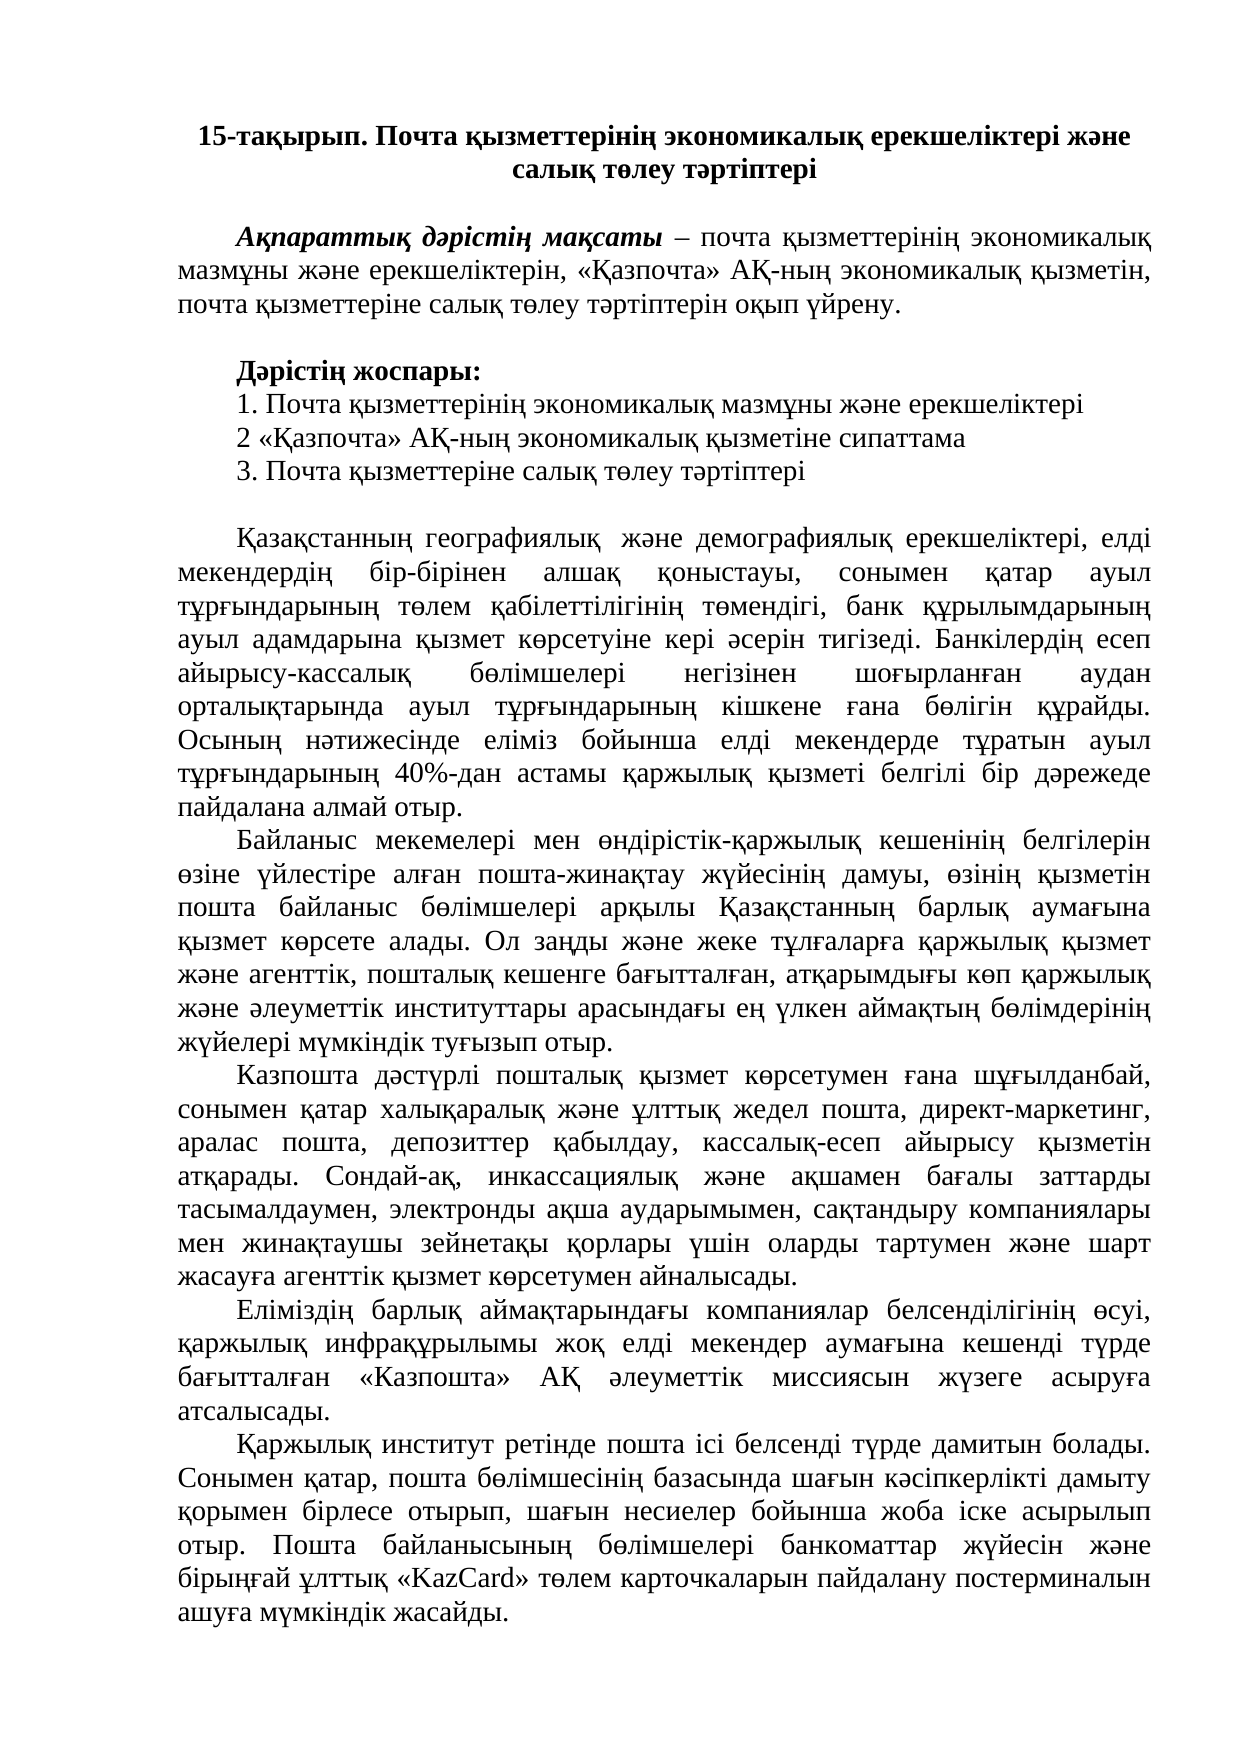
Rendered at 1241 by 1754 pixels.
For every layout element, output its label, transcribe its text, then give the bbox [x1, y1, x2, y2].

text 3. Почта қызметтеріне салық төлеу тәртіптері [177, 453, 1152, 487]
text Байланыс мекемелері мен өндірістік-қаржылық кешенінің белгілерін өзіне үйлестіре алған пошта-жинақтау жүйесінің дамуы, өзінің қызметін пошта байланыс бөлімшелері арқылы Қазақстанның барлық аумағына қызмет көрсете алады. Ол заңды және жеке тұлғаларға қаржылық қызмет және агенттік, пошталық кешенге бағытталған, атқарымдығы көп қаржылық және әлеуметтік институттары арасындағы ең үлкен аймақтың бөлімдерінің жүйелері мүмкіндік туғызып отыр. [177, 822, 1152, 1057]
text Қазақстанның географиялық және демографиялық ерекшеліктері, елді мекендердің бір-бірінен алшақ қоныстауы, сонымен қатар ауыл тұрғындарының төлем қабілеттілігінің төмендігі, банк құрылымдарының ауыл адамдарына қызмет көрсетуіне кері әсерін тигізеді. Банкілердің есеп айырысу-кассалық бөлімшелері негізінен шоғырланған аудан орталықтарында ауыл тұрғындарының кішкене ғана бөлігін құрайды. Осының нәтижесінде еліміз бойынша елді мекендерде тұратын ауыл тұрғындарының 40%-дан астамы қаржылық қызметі белгілі бір дәрежеде пайдалана алмай отыр. [177, 521, 1152, 822]
text Қаржылық институт ретінде пошта ісі белсенді түрде дамитын болады. Сонымен қатар, пошта бөлімшесінің базасында шағын кәсіпкерлікті дамыту қорымен бірлесе отырып, шағын несиелер бойынша жоба іске асырылып отыр. Пошта байланысының бөлімшелері банкоматтар жүйесін және бірыңғай ұлттық «KazCard» төлем карточкаларын пайдалану постерминалын ашуға мүмкіндік жасайды. [177, 1426, 1152, 1627]
text 2 «Қазпочта» АҚ-ның экономикалық қызметіне сипаттама [177, 420, 1152, 453]
text Еліміздің барлық аймақтарындағы компаниялар белсенділігінің өсуі, қаржылық инфрақұрылымы жоқ елді мекендер аумағына кешенді түрде бағытталған «Казпошта» АҚ әлеуметтік миссиясын жүзеге асыруға атсалысады. [177, 1292, 1152, 1426]
text Казпошта дәстүрлі пошталық қызмет көрсетумен ғана шұғылданбай, сонымен қатар халықаралық және ұлттық жедел пошта, директ-маркетинг, аралас пошта, депозиттер қабылдау, кассалық-есеп айырысу қызметін атқарады. Сондай-ақ, инкассациялық және ақшамен бағалы заттарды тасымалдаумен, электронды ақша аударымымен, сақтандыру компаниялары мен жинақтаушы зейнетақы қорлары үшін оларды тартумен және шарт жасауға агенттік қызмет көрсетумен айналысады. [177, 1057, 1152, 1292]
text Ақпараттық дәрістің мақсаты – почта қызметтерінің экономикалық мазмұны және ерекшеліктерін, «Қазпочта» АҚ-ның экономикалық қызметін, почта қызметтеріне салық төлеу тәртіптерін оқып үйрену. [177, 219, 1152, 319]
text 1. Почта қызметтерінің экономикалық мазмұны және ерекшеліктері [177, 386, 1152, 420]
text 15-тақырып. Почта қызметтерінің экономикалық ерекшеліктері және салық төлеу тәртіптері [177, 118, 1152, 185]
text Дәрістің жоспары: [177, 353, 1152, 386]
